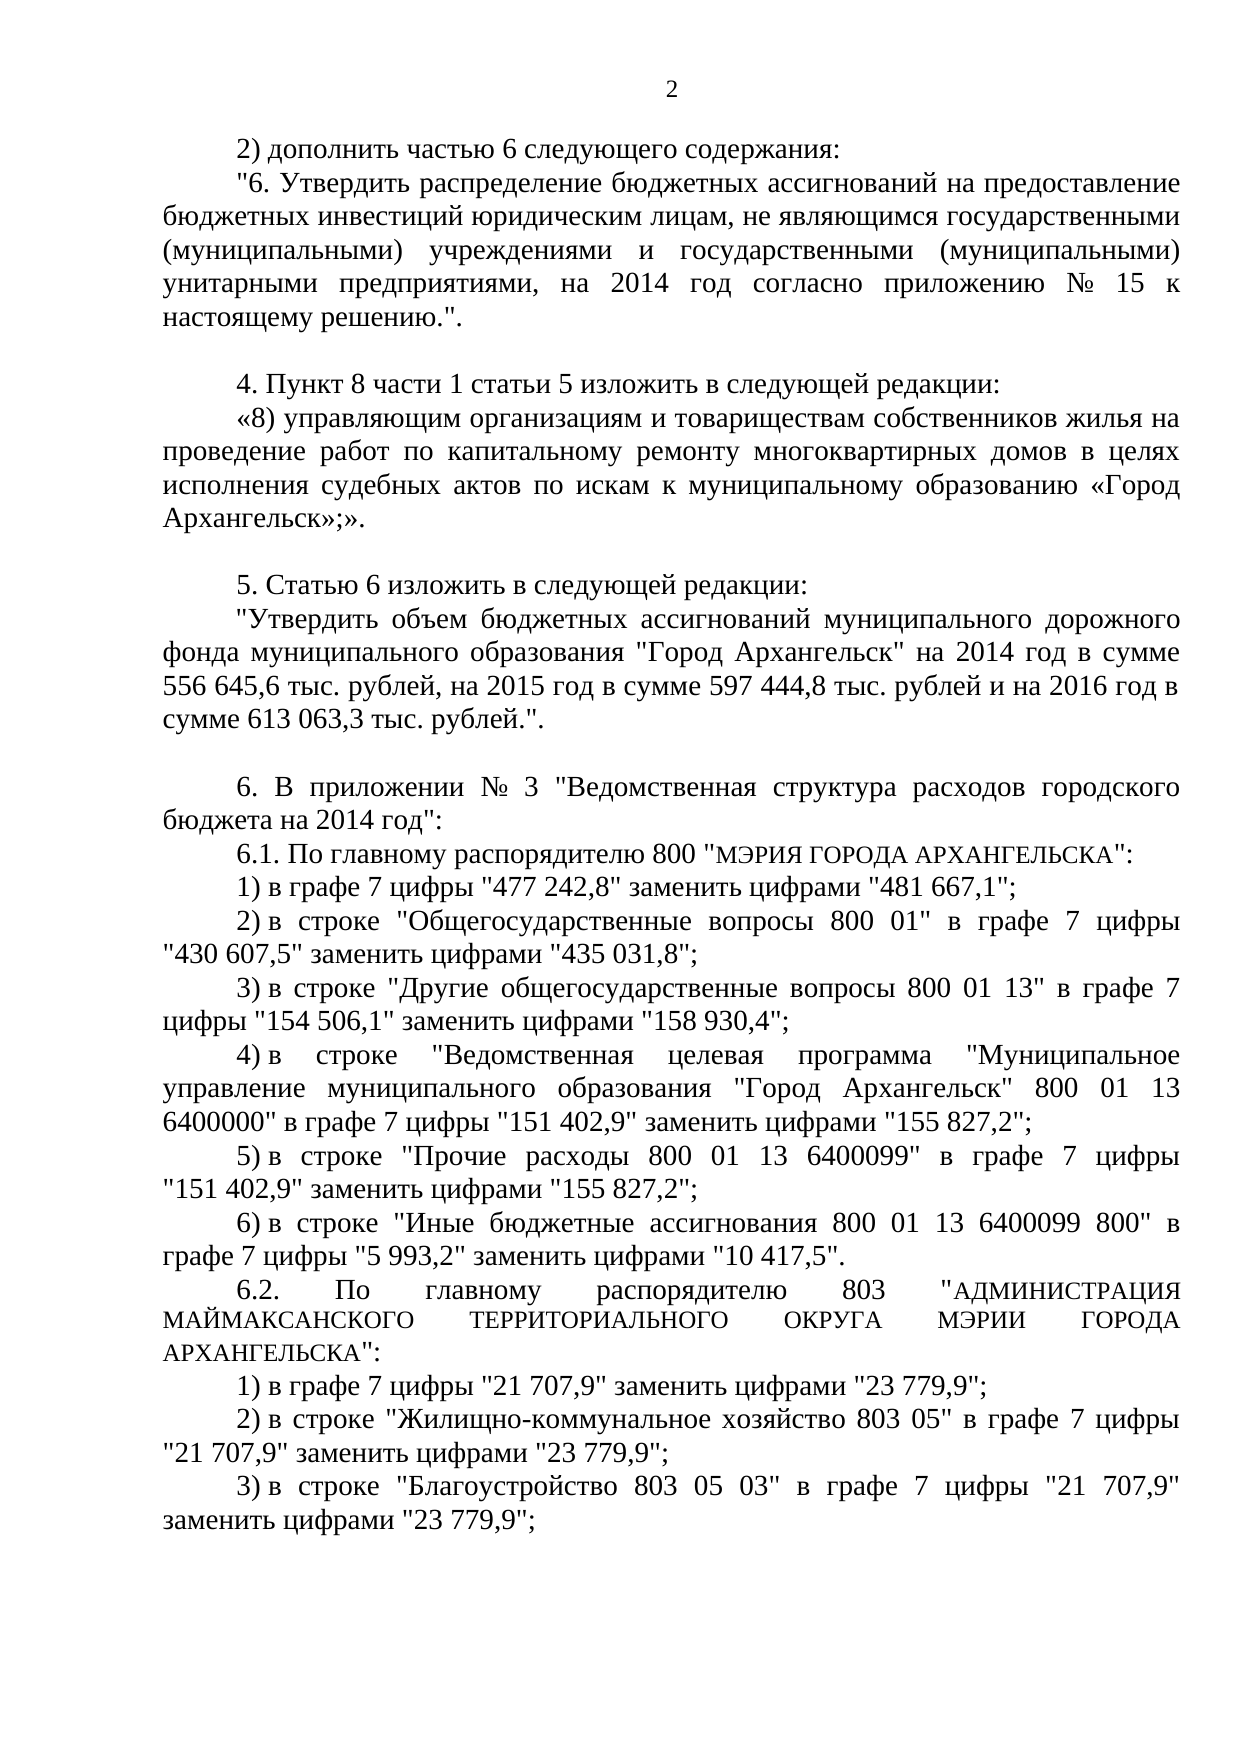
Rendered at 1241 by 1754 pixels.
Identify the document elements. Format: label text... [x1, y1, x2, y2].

text 6. В приложении № 3 "Ведомственная структура расходов городского бюджета на 2014 год": [162, 769, 1181, 836]
list в строке "Прочие расходы 800 01 13 6400099" в графе 7 цифры "151 402,9" заменить цифрами "155 827,2"; [162, 1138, 1181, 1205]
list в строке "Жилищно-коммунальное хозяйство 803 05" в графе 7 цифры "21 707,9" заменить цифрами "23 779,9"; [162, 1401, 1181, 1468]
text «8) управляющим организациям и товариществам собственников жилья на проведение работ по капитальному ремонту многоквартирных домов в целях исполнения судебных актов по искам к муниципальному образованию «Город Архангельск»;». [162, 400, 1181, 534]
text "6. Утвердить распределение бюджетных ассигнований на предоставление бюджетных инвестиций юридическим лицам, не являющимся государственными (муниципальными) учреждениями и государственными (муниципальными) унитарными предприятиями, на 2014 год согласно приложению № 15 к настоящему решению.". [162, 165, 1181, 333]
text 6.2. По главному распорядителю 803 "АДМИНИСТРАЦИЯ МАЙМАКСАНСКОГО ТЕРРИТОРИАЛЬНОГО ОКРУГА МЭРИИ ГОРОДА АРХАНГЕЛЬСКА": [162, 1272, 1181, 1368]
list в строке "Иные бюджетные ассигнования 800 01 13 6400099 800" в графе 7 цифры "5 993,2" заменить цифрами "10 417,5". [162, 1205, 1181, 1272]
list в строке "Ведомственная целевая программа "Муниципальное управление муниципального образования "Город Архангельск" 800 01 13 6400000" в графе 7 цифры "151 402,9" заменить цифрами "155 827,2"; [162, 1037, 1181, 1138]
list в строке "Другие общегосударственные вопросы 800 01 13" в графе 7 цифры "154 506,1" заменить цифрами "158 930,4"; [162, 970, 1181, 1037]
text "Утвердить объем бюджетных ассигнований муниципального дорожного фонда муниципального образования "Город Архангельск" на 2014 год в сумме 556 645,6 тыс. рублей, на 2015 год в сумме 597 444,8 тыс. рублей и на 2016 год в сумме 613 063,3 тыс. рублей.". [162, 601, 1181, 735]
list в графе 7 цифры "477 242,8" заменить цифрами "481 667,1"; [162, 869, 1181, 903]
list в графе 7 цифры "21 707,9" заменить цифрами "23 779,9"; [162, 1368, 1181, 1401]
list в строке "Общегосударственные вопросы 800 01" в графе 7 цифры "430 607,5" заменить цифрами "435 031,8"; [162, 903, 1181, 970]
text 2) дополнить частью 6 следующего содержания: [162, 131, 1181, 165]
list в строке "Благоустройство 803 05 03" в графе 7 цифры "21 707,9" заменить цифрами "23 779,9"; [162, 1468, 1181, 1535]
text 6.1. По главному распорядителю 800 "МЭРИЯ ГОРОДА АРХАНГЕЛЬСКА": [162, 836, 1181, 869]
text 4. Пункт 8 части 1 статьи 5 изложить в следующей редакции: [236, 366, 1181, 400]
text 5. Статью 6 изложить в следующей редакции: [162, 567, 1181, 601]
